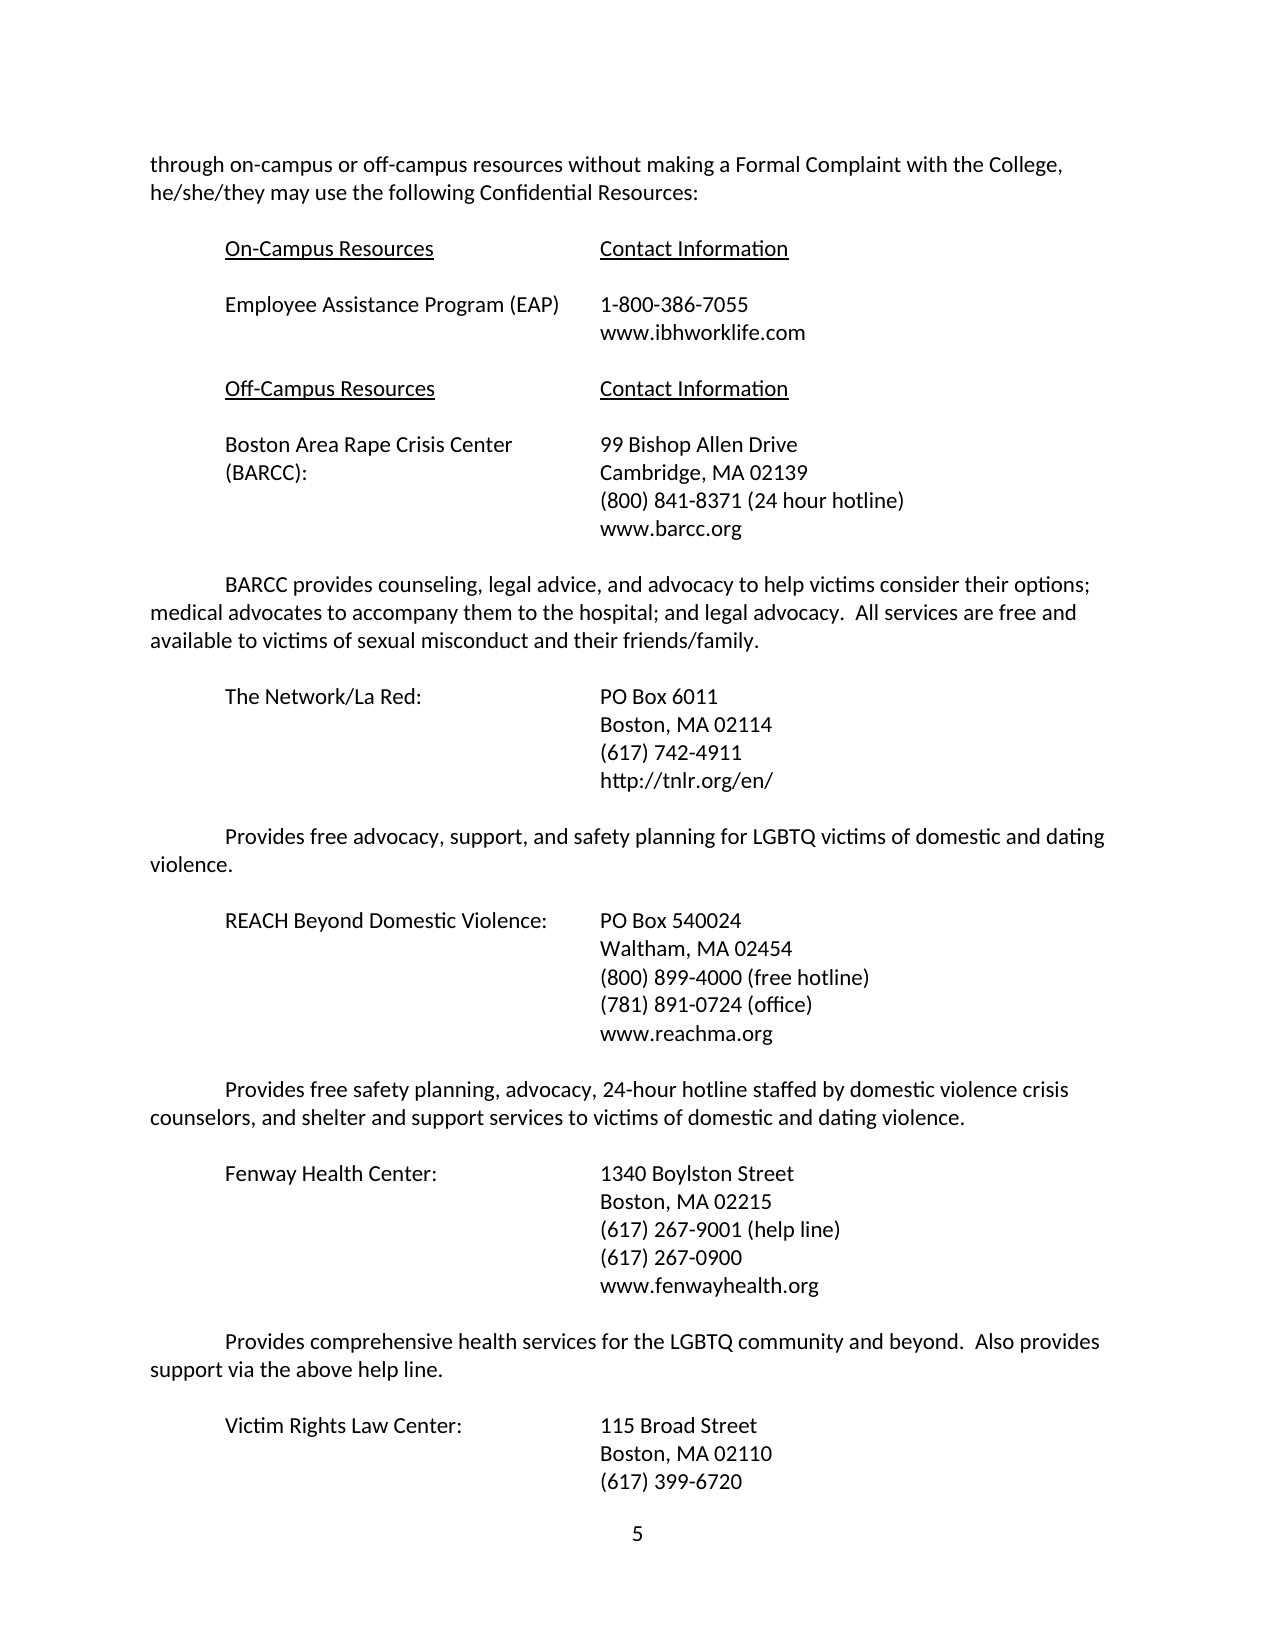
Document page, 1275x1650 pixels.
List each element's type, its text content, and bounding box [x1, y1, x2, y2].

text (781) 891-0724 (office) [150, 991, 1125, 1019]
text www.barcc.org [150, 514, 1125, 542]
text Boston, MA 02114 [150, 710, 1125, 738]
text Boston, MA 02110 [150, 1439, 1125, 1467]
text (BARCC): Cambridge, MA 02139 [150, 458, 1125, 486]
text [150, 150, 1125, 206]
text Fenway Health Center: 1340 Boylston Street [150, 1159, 1125, 1187]
text (800) 899-4000 (free hotline) [150, 963, 1125, 991]
text (800) 841-8371 (24 hour hotline) [150, 486, 1125, 514]
text REACH Beyond Domestic Violence: PO Box 540024 [150, 907, 1125, 934]
text Provides free advocacy, support, and safety planning for LGBTQ victims of domestic and dating violence. [150, 822, 1125, 878]
text The Network/La Red: PO Box 6011 [150, 682, 1125, 710]
text (617) 742-4911 [150, 738, 1125, 766]
text www.reachma.org [150, 1019, 1125, 1047]
text (617) 267-9001 (help line) [150, 1215, 1125, 1243]
text On-Campus Resources Contact Information [150, 234, 1125, 262]
text Provides comprehensive health services for the LGBTQ community and beyond. Also provides support via the above help line. [150, 1327, 1125, 1383]
text Victim Rights Law Center: 115 Broad Street [150, 1411, 1125, 1439]
text Boston Area Rape Crisis Center 99 Bishop Allen Drive [150, 430, 1125, 458]
text Employee Assistance Program (EAP) 1-800-386-7055 [150, 290, 1125, 318]
text http://tnlr.org/en/ [150, 766, 1125, 794]
text Waltham, MA 02454 [150, 934, 1125, 963]
text (617) 399-6720 [150, 1467, 1125, 1495]
text (617) 267-0900 [150, 1243, 1125, 1271]
text Off-Campus Resources Contact Information [150, 374, 1125, 402]
text BARCC provides counseling, legal advice, and advocacy to help victims consider their options; medical advocates to accompany them to the hospital; and legal advocacy. All services are free and available to victims of sexual misconduct and their friends/family. [150, 570, 1125, 654]
text Provides free safety planning, advocacy, 24-hour hotline staffed by domestic violence crisis counselors, and shelter and support services to victims of domestic and dating violence. [150, 1075, 1125, 1131]
text Boston, MA 02215 [150, 1187, 1125, 1215]
text www.fenwayhealth.org [150, 1271, 1125, 1299]
text www.ibhworklife.com [150, 318, 1125, 346]
